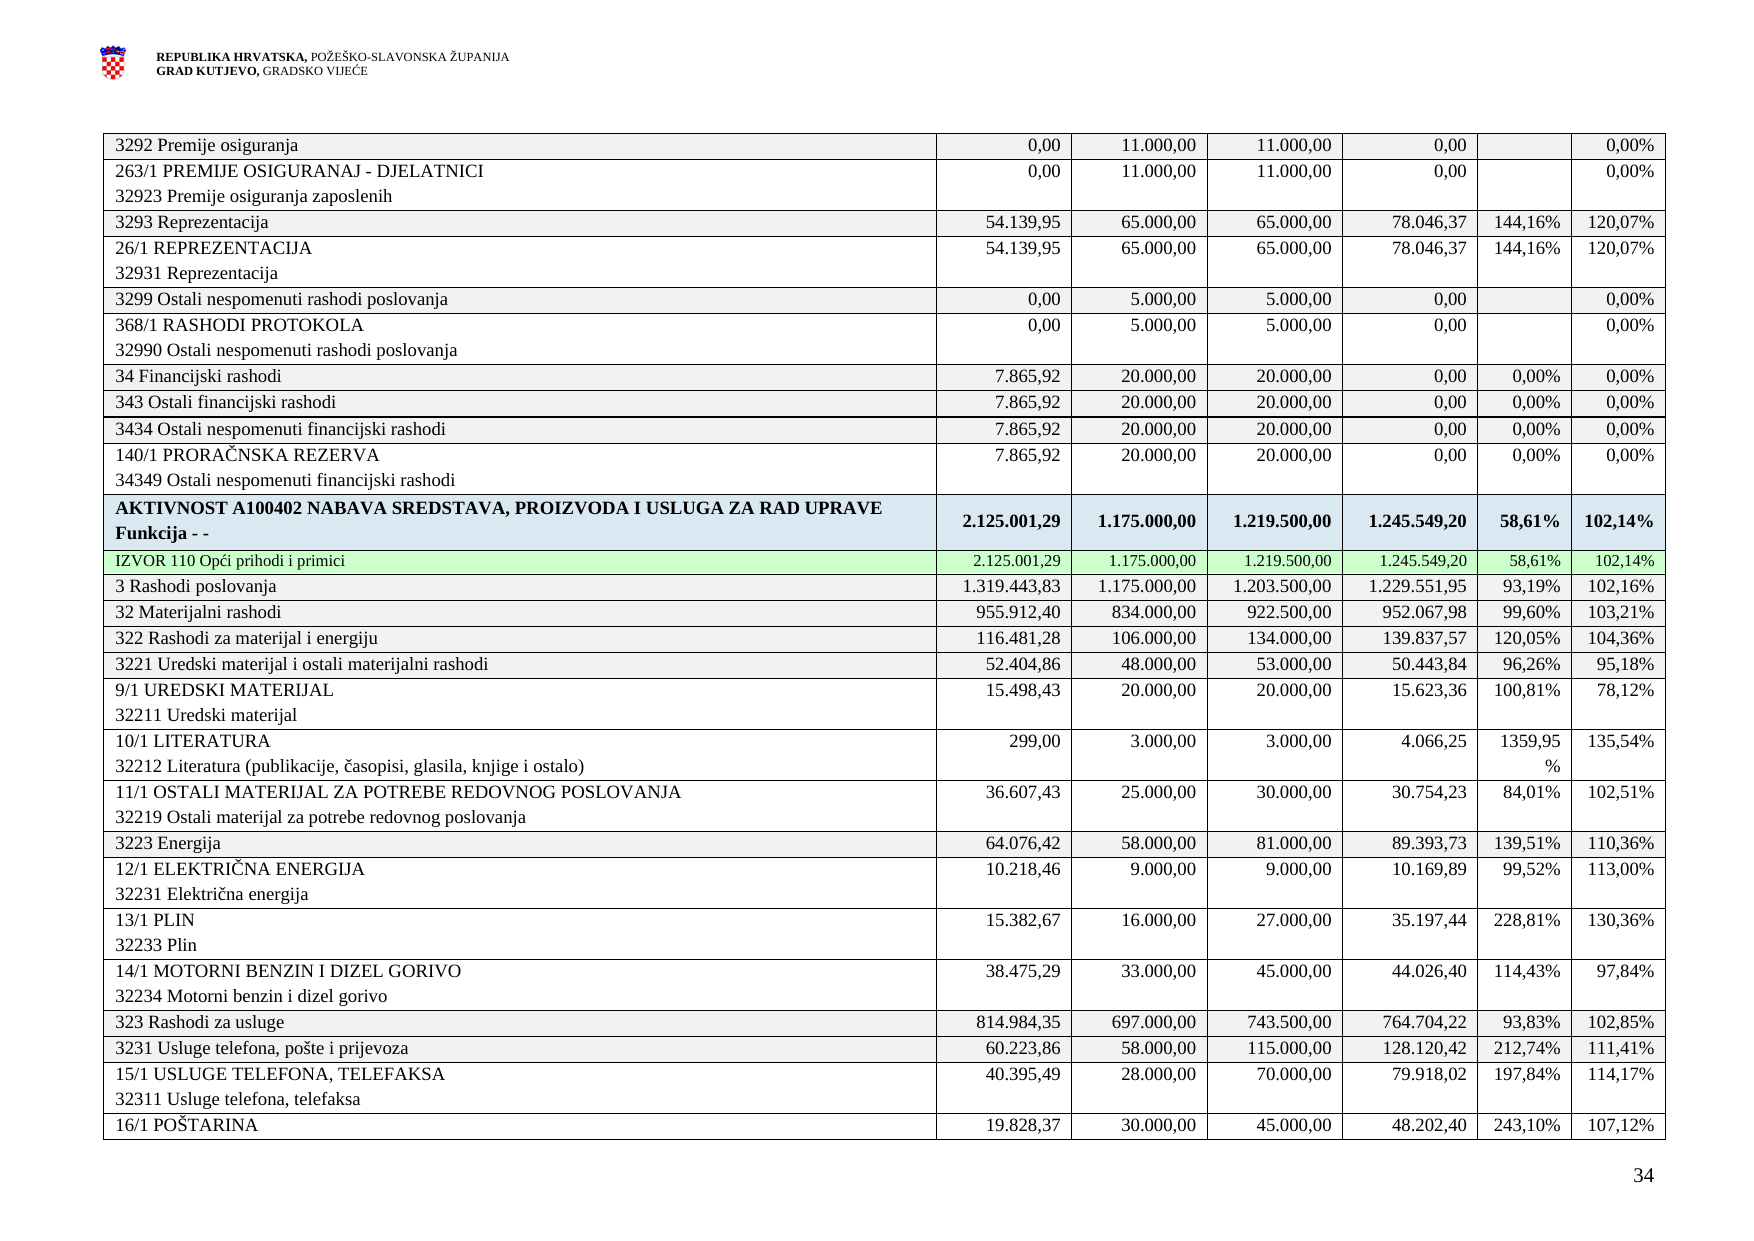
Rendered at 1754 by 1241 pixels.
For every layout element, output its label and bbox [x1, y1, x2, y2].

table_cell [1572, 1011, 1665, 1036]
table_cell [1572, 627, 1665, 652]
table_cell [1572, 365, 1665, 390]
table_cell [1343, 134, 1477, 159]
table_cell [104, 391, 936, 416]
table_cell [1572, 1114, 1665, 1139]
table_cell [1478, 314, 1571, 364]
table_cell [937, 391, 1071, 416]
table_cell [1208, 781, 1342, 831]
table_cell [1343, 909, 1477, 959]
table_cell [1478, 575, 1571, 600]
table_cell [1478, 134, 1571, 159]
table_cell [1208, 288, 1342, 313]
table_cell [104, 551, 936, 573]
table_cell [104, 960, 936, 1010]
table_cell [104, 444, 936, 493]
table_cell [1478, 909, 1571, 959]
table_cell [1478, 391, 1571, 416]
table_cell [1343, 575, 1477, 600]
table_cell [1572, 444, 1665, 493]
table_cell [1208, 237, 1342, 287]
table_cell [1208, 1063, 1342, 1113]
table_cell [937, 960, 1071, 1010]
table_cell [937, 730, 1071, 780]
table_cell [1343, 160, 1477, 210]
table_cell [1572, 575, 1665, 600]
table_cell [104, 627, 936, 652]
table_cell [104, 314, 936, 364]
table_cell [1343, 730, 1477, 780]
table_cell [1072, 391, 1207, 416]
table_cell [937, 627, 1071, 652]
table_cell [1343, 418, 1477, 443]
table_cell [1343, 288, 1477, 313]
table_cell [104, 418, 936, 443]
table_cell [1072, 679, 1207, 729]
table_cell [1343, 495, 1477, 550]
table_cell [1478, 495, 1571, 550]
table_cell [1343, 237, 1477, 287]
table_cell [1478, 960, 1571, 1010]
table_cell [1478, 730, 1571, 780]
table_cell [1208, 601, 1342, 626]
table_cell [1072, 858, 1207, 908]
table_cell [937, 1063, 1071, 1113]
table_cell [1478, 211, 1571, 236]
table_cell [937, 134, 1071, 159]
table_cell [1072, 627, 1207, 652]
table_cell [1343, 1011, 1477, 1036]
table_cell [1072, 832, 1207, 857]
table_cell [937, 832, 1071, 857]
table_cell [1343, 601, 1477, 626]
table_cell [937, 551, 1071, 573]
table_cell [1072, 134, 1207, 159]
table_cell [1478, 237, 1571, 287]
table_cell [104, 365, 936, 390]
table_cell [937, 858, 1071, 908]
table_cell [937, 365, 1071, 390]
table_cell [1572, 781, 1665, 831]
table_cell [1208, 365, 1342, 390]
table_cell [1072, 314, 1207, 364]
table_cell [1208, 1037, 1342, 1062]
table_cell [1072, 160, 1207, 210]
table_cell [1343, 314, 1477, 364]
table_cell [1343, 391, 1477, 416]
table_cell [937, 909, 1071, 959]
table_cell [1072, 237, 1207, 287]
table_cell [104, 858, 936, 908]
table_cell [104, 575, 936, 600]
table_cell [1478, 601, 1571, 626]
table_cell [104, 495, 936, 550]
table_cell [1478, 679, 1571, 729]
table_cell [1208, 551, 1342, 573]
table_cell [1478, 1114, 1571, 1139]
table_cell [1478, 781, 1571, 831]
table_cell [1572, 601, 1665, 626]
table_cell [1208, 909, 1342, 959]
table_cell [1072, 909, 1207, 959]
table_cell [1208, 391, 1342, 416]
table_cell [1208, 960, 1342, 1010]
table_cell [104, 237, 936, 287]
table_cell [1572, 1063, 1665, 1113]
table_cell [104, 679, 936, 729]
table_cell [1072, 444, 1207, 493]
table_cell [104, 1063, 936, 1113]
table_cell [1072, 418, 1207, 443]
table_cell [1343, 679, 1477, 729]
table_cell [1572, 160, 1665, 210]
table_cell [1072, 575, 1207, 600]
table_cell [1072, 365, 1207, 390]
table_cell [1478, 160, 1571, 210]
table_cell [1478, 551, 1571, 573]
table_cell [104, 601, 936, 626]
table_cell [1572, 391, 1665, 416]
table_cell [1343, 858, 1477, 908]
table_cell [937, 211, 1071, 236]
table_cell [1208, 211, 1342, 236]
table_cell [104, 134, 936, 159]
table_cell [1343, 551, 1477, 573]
picture [100, 45, 127, 80]
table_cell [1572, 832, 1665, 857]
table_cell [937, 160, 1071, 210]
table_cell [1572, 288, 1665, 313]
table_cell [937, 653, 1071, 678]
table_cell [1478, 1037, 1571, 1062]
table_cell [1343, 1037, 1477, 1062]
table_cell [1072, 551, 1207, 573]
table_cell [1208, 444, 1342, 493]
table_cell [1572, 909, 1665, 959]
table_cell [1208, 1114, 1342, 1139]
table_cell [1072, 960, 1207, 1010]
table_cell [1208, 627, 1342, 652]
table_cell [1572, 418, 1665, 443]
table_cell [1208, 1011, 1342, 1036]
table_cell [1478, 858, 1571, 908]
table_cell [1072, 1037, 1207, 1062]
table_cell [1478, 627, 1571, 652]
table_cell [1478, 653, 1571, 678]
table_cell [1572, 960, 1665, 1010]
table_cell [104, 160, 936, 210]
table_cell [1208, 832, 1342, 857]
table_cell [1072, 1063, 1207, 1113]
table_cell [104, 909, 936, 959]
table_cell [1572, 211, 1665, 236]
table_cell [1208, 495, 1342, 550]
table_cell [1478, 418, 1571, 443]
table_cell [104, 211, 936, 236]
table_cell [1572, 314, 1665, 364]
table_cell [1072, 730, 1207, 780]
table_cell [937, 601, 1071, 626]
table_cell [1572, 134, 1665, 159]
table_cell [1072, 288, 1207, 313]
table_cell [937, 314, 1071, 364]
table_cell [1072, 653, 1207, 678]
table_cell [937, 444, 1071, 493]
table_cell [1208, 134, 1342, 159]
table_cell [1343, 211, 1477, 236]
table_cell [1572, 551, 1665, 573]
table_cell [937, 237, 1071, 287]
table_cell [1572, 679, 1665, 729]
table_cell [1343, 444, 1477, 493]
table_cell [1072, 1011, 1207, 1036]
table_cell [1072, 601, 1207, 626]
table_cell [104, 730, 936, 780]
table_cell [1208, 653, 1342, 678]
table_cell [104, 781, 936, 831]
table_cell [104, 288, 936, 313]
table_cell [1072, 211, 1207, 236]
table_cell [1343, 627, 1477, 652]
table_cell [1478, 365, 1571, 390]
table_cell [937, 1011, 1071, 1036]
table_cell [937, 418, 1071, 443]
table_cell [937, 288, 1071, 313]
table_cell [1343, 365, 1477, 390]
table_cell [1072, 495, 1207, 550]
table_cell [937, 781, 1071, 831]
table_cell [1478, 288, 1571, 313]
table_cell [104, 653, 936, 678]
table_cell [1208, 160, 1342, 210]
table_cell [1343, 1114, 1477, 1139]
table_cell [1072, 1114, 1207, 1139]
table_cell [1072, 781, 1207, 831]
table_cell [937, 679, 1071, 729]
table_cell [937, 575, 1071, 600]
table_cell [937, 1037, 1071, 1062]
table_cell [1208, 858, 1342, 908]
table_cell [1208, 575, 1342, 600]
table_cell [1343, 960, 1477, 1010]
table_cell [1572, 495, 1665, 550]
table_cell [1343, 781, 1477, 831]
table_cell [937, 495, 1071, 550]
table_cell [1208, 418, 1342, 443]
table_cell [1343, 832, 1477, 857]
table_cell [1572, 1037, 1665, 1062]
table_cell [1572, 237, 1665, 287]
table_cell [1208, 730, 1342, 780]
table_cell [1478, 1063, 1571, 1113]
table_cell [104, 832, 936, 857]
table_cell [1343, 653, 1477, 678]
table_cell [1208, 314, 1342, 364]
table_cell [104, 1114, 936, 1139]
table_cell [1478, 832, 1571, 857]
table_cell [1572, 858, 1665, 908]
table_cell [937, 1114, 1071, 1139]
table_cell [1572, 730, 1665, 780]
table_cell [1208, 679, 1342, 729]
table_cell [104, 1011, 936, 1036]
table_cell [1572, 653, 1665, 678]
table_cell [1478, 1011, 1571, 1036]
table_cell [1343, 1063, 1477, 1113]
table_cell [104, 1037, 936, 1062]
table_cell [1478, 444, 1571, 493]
